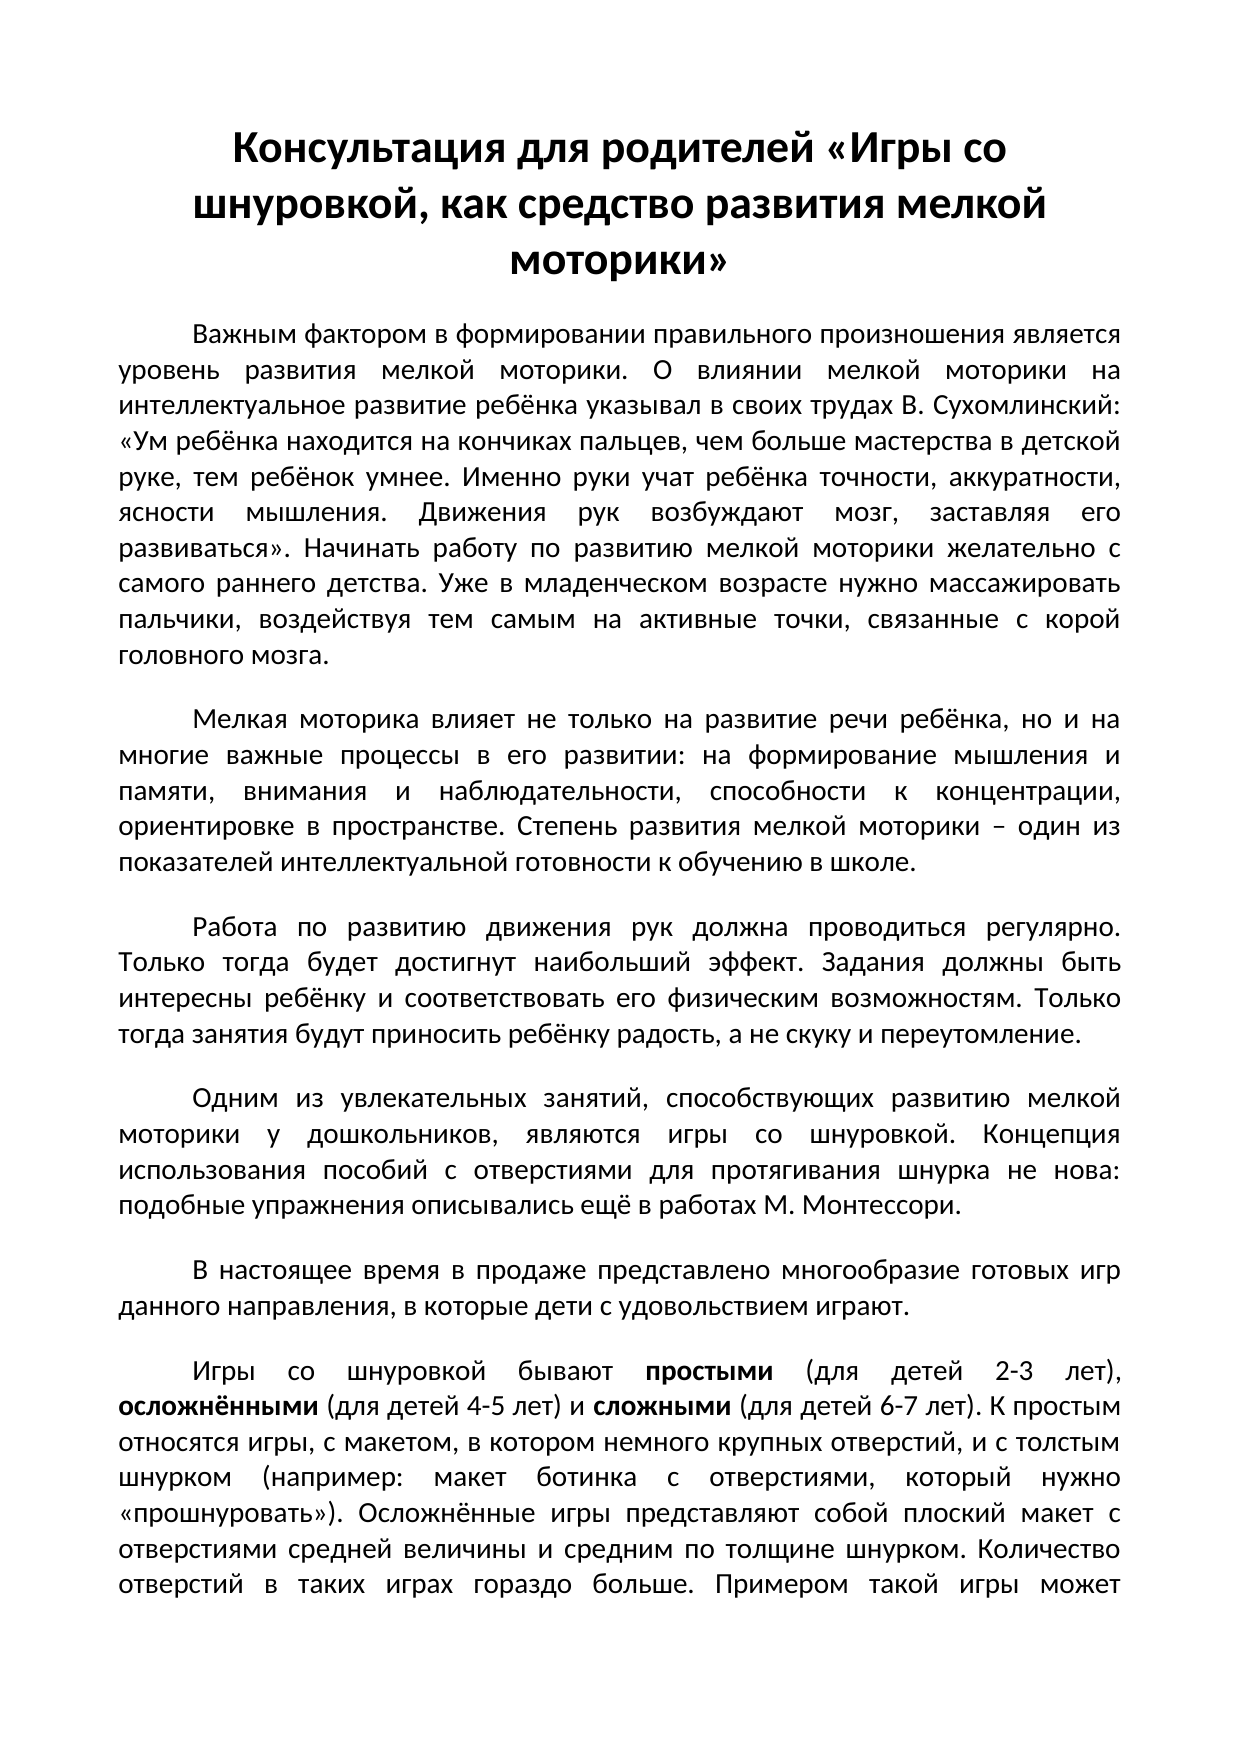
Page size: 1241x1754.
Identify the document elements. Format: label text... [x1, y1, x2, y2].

text В настоящее время в продаже представлено многообразие готовых игр данного направления, в которые дети с удовольствием играют. [118, 1251, 1122, 1322]
text Мелкая моторика влияет не только на развитие речи ребёнка, но и на многие важные процессы в его развитии: на формирование мышления и памяти, внимания и наблюдательности, способности к концентрации, ориентировке в пространстве. Степень развития мелкой моторики – один из показателей интеллектуальной готовности к обучению в школе. [118, 701, 1122, 879]
text Важным фактором в формировании правильного произношения является уровень развития мелкой моторики. О влиянии мелкой моторики на интеллектуальное развитие ребёнка указывал в своих трудах В. Сухомлинский: «Ум ребёнка находится на кончиках пальцев, чем больше мастерства в детской руке, тем ребёнок умнее. Именно руки учат ребёнка точности, аккуратности, ясности мышления. Движения рук возбуждают мозг, заставляя его развиваться». Начинать работу по развитию мелкой моторики желательно с самого раннего детства. Уже в младенческом возрасте нужно массажировать пальчики, воздействуя тем самым на активные точки, связанные с корой головного мозга. [118, 315, 1122, 671]
text Одним из увлекательных занятий, способствующих развитию мелкой моторики у дошкольников, являются игры со шнуровкой. Концепция использования пособий с отверстиями для протягивания шнурка не нова: подобные упражнения описывались ещё в работах М. Монтессори. [118, 1079, 1122, 1222]
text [118, 1352, 1122, 1601]
text Работа по развитию движения рук должна проводиться регулярно. Только тогда будет достигнут наибольший эффект. Задания должны быть интересны ребёнку и соответствовать его физическим возможностям. Только тогда занятия будут приносить ребёнку радость, а не скуку и переутомление. [118, 908, 1122, 1050]
text Консультация для родителей «Игры со шнуровкой, как средство развития мелкой моторики» [118, 118, 1122, 286]
